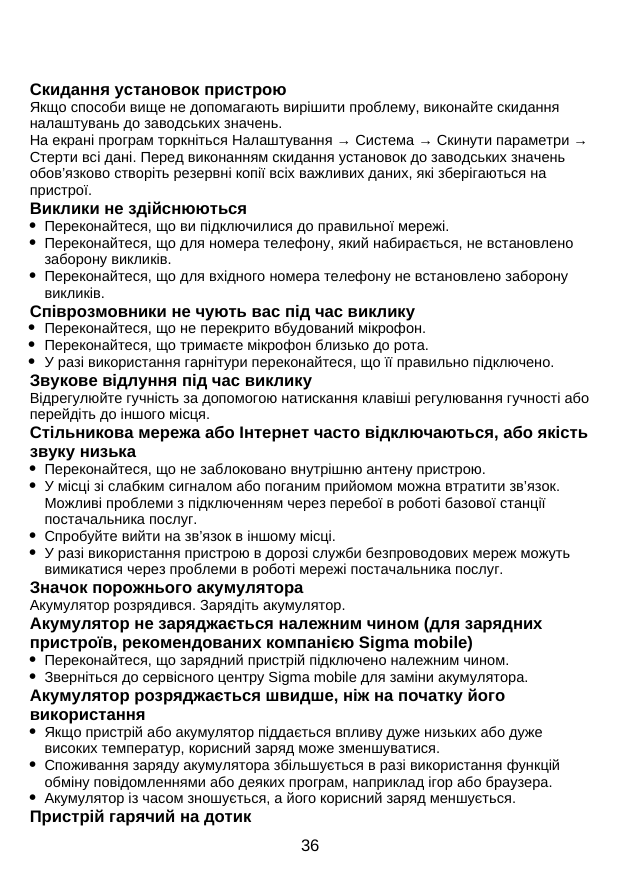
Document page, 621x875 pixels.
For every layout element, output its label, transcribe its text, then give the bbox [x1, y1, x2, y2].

list Якщо пристрій або акумулятор піддається впливу дуже низьких або дуже високих температур, корисний заряд може зменшуватися. [29, 724, 591, 757]
text Звукове відлуння під час виклику [29, 371, 591, 390]
list Переконайтеся, що тримаєте мікрофон близько до рота. [28, 337, 591, 354]
list У місці зі слабким сигналом або поганим прийомом можна втратити зв’язок. Можливі проблеми з підключенням через перебої в роботі базової станції постачальника послуг. [29, 478, 591, 528]
list У разі використання гарнітури переконайтеся, що її правильно підключено. [28, 354, 591, 371]
list Переконайтеся, що для номера телефону, який набирається, не встановлено заборону викликів. [29, 235, 591, 268]
list Переконайтеся, що для вхідного номера телефону не встановлено заборону викликів. [29, 268, 591, 301]
list Переконайтеся, що зарядний пристрій підключено належним чином. [29, 652, 591, 669]
text Виклики не здійснюються [29, 199, 591, 218]
text Значок порожнього акумулятора [29, 578, 591, 597]
list Спробуйте вийти на зв’язок в іншому місці. [29, 528, 591, 545]
text Стільникова мережа або Інтернет часто відключаються, або якість звуку низька [29, 423, 591, 461]
list Переконайтеся, що ви підключилися до правильної мережі. [29, 218, 591, 235]
list Переконайтеся, що не перекрито вбудований мікрофон. [28, 321, 591, 337]
text Співрозмовники не чують вас під час виклику [29, 301, 591, 321]
list Зверніться до сервісного центру Sigma mobile для заміни акумулятора. [29, 669, 591, 686]
list Споживання заряду акумулятора збільшується в разі використання функцій обміну повідомленнями або деяких програм, наприклад ігор або браузера. [29, 757, 591, 791]
text Акумулятор розряджається швидше, ніж на початку його використання [29, 686, 591, 724]
text Якщо способи вище не допомагають вирішити проблему, виконайте скидання налаштувань до заводських значень. [29, 99, 591, 132]
list Переконайтеся, що не заблоковано внутрішню антену пристрою. [29, 461, 591, 478]
list Акумулятор із часом зношується, а його корисний заряд меншується. [29, 791, 591, 807]
text Скидання установок пристрою [29, 80, 591, 99]
text Відрегулюйте гучність за допомогою натискання клавіші регулювання гучності або перейдіть до іншого місця. [29, 390, 591, 423]
text Пристрій гарячий на дотик [29, 807, 591, 826]
text На екрані програм торкніться Налаштування → Система → Скинути параметри → Стерти всі дані. Перед виконанням скидання установок до заводських значень обов’язково створіть резервні копії всіх важливих даних, які зберігаються на пристрої. [29, 132, 591, 199]
text Акумулятор не заряджається належним чином (для зарядних пристроїв, рекомендованих компанією Sigma mobile) [29, 614, 591, 652]
list У разі використання пристрою в дорозі служби безпроводових мереж можуть вимикатися через проблеми в роботі мережі постачальника послуг. [29, 545, 591, 578]
text Акумулятор розрядився. Зарядіть акумулятор. [29, 597, 591, 614]
